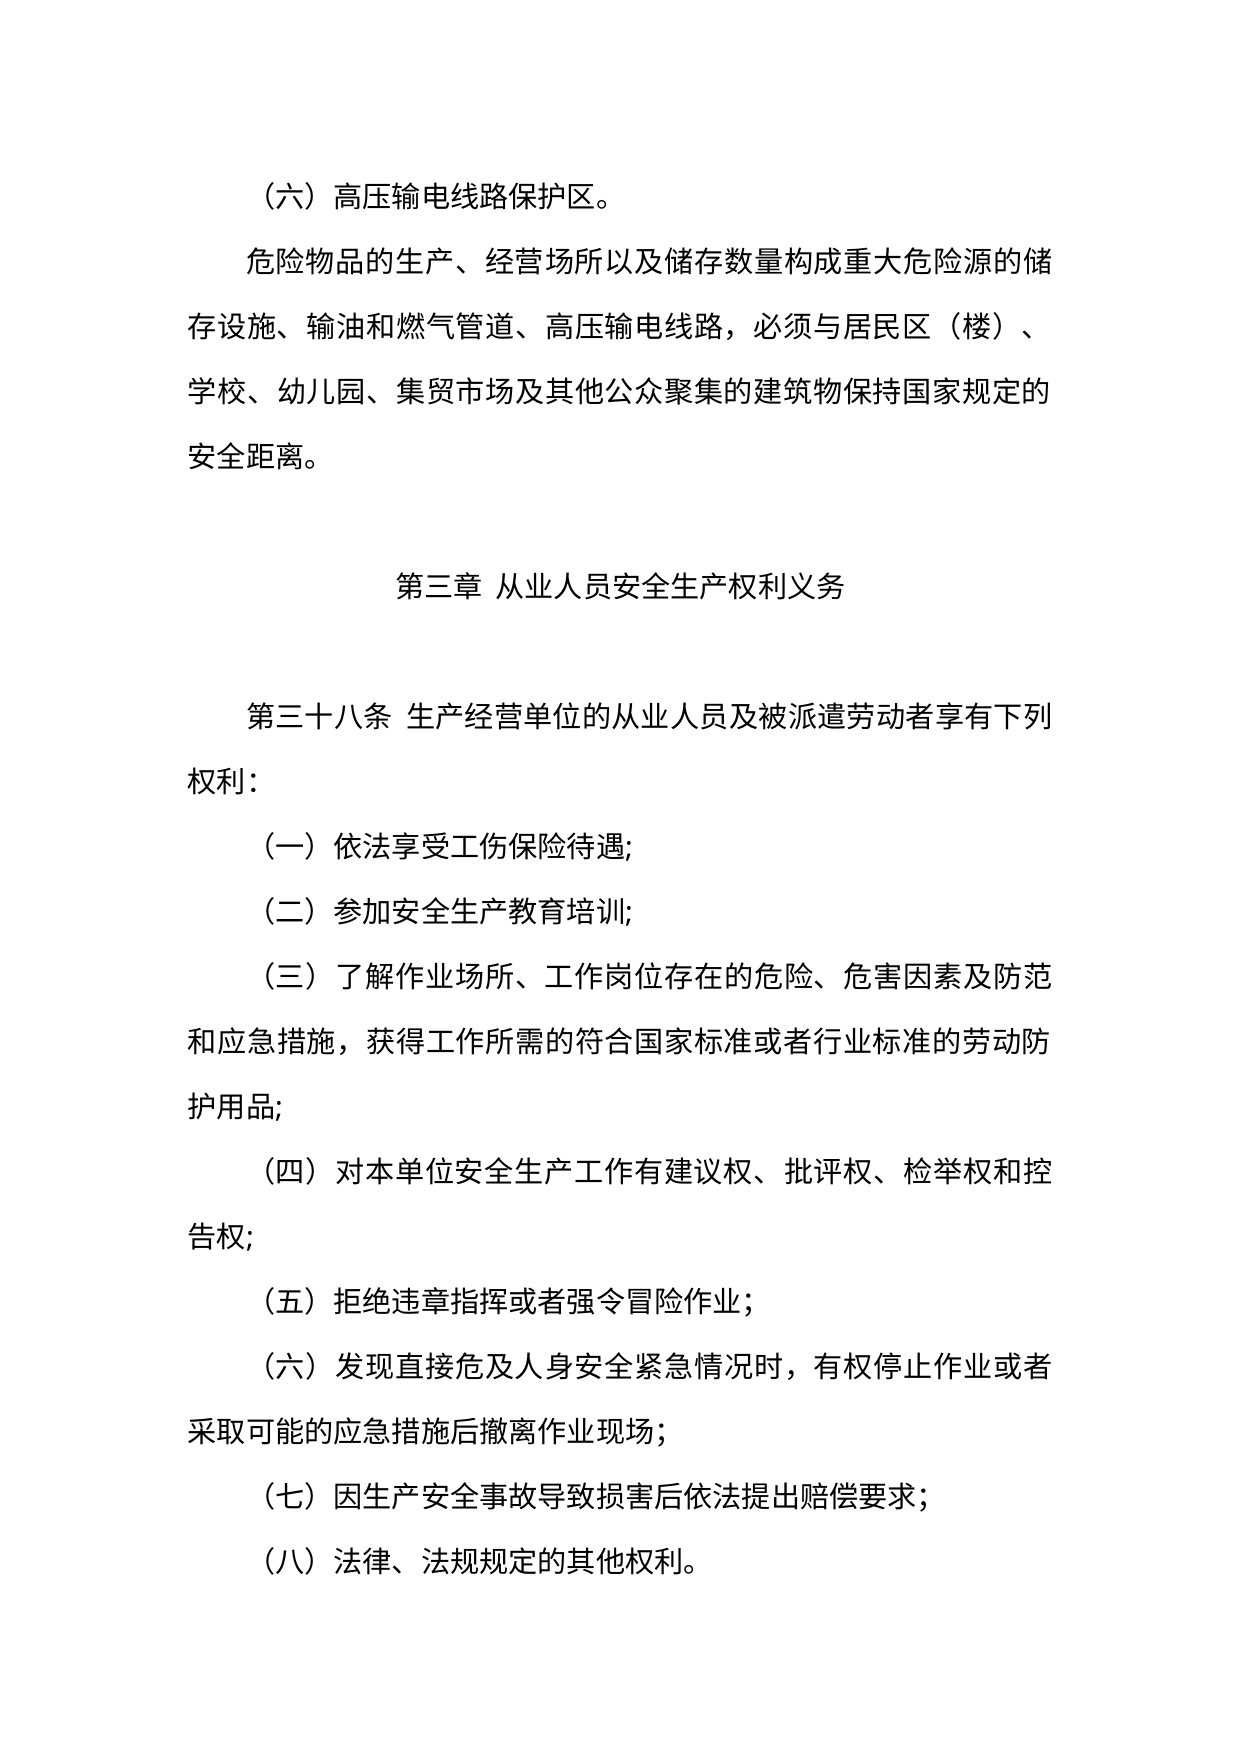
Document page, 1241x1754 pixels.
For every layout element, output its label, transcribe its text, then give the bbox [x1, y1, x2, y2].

text 第三十八条 生产经营单位的从业人员及被派遣劳动者享有下列权利： [187, 682, 1053, 812]
text （二）参加安全生产教育培训; [187, 877, 1053, 942]
text 危险物品的生产、经营场所以及储存数量构成重大危险源的储存设施、输油和燃气管道、高压输电线路，必须与居民区（楼）、学校、幼儿园、集贸市场及其他公众聚集的建筑物保持国家规定的安全距离。 [187, 227, 1053, 487]
text （四）对本单位安全生产工作有建议权、批评权、检举权和控告权; [187, 1137, 1053, 1267]
text （六）发现直接危及人身安全紧急情况时，有权停止作业或者采取可能的应急措施后撤离作业现场； [187, 1332, 1053, 1462]
text （八）法律、法规规定的其他权利。 [187, 1527, 1053, 1592]
text （五）拒绝违章指挥或者强令冒险作业； [187, 1267, 1053, 1332]
text 第三章 从业人员安全生产权利义务 [187, 552, 1053, 617]
text （六）高压输电线路保护区。 [187, 162, 1053, 227]
text （一）依法享受工伤保险待遇; [187, 812, 1053, 877]
text （三）了解作业场所、工作岗位存在的危险、危害因素及防范和应急措施，获得工作所需的符合国家标准或者行业标准的劳动防护用品; [187, 942, 1053, 1137]
text （七）因生产安全事故导致损害后依法提出赔偿要求； [187, 1462, 1053, 1527]
